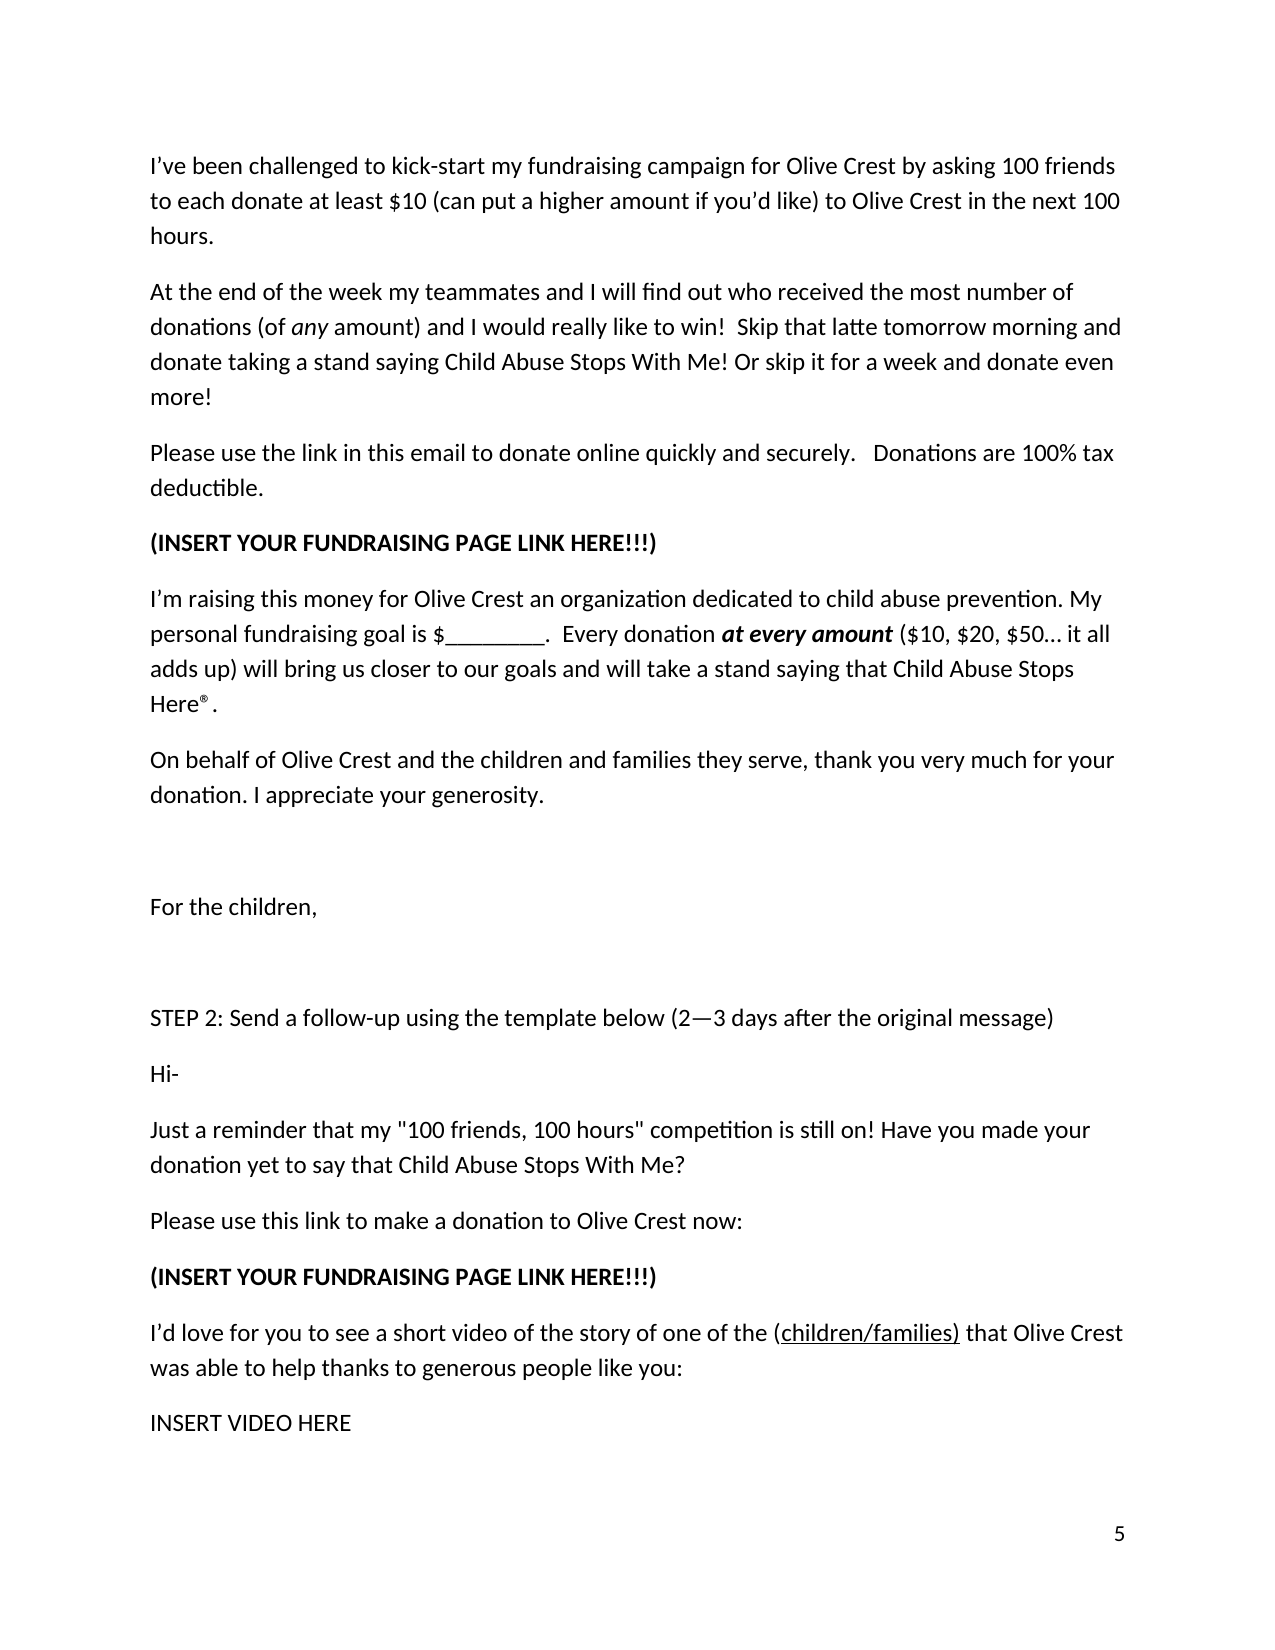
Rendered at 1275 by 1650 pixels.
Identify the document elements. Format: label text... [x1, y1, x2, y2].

text Please use this link to make a donation to Olive Crest now: [150, 1205, 1125, 1236]
text On behalf of Olive Crest and the children and families they serve, thank you very much for your donation. I appreciate your generosity. [150, 744, 1125, 810]
text (INSERT YOUR FUNDRAISING PAGE LINK HERE!!!) [150, 1261, 1125, 1291]
text For the children, [150, 891, 1125, 921]
text (INSERT YOUR FUNDRAISING PAGE LINK HERE!!!) [150, 527, 1125, 558]
text Just a reminder that my "100 friends, 100 hours" competition is still on! Have you made your donation yet to say that Child Abuse Stops With Me? [150, 1114, 1125, 1180]
text I’d love for you to see a short video of the story of one of the (children/families) that Olive Crest was able to help thanks to generous people like you: [150, 1317, 1125, 1382]
text INSERT VIDEO HERE [150, 1407, 1125, 1438]
text At the end of the week my teammates and I will find out who received the most number of donations (of any amount) and I would really like to win! Skip that latte tomorrow morning and donate taking a stand saying Child Abuse Stops With Me! Or skip it for a week and donate even more! [150, 276, 1125, 411]
text STEP 2: Send a follow-up using the template below (2—3 days after the original message) [150, 1002, 1125, 1033]
text I’ve been challenged to kick-start my fundraising campaign for Olive Crest by asking 100 friends to each donate at least $10 (can put a higher amount if you’d like) to Olive Crest in the next 100 hours. [150, 150, 1125, 251]
text Please use the link in this email to donate online quickly and securely. Donations are 100% tax deductible. [150, 437, 1125, 502]
text I’m raising this money for Olive Crest an organization dedicated to child abuse prevention. My personal fundraising goal is $________. Every donation at every amount ($10, $20, $50… it all adds up) will bring us closer to our goals and will take a stand saying that Child Abuse Stops Here®. [150, 583, 1125, 719]
text Hi- [150, 1058, 1125, 1089]
